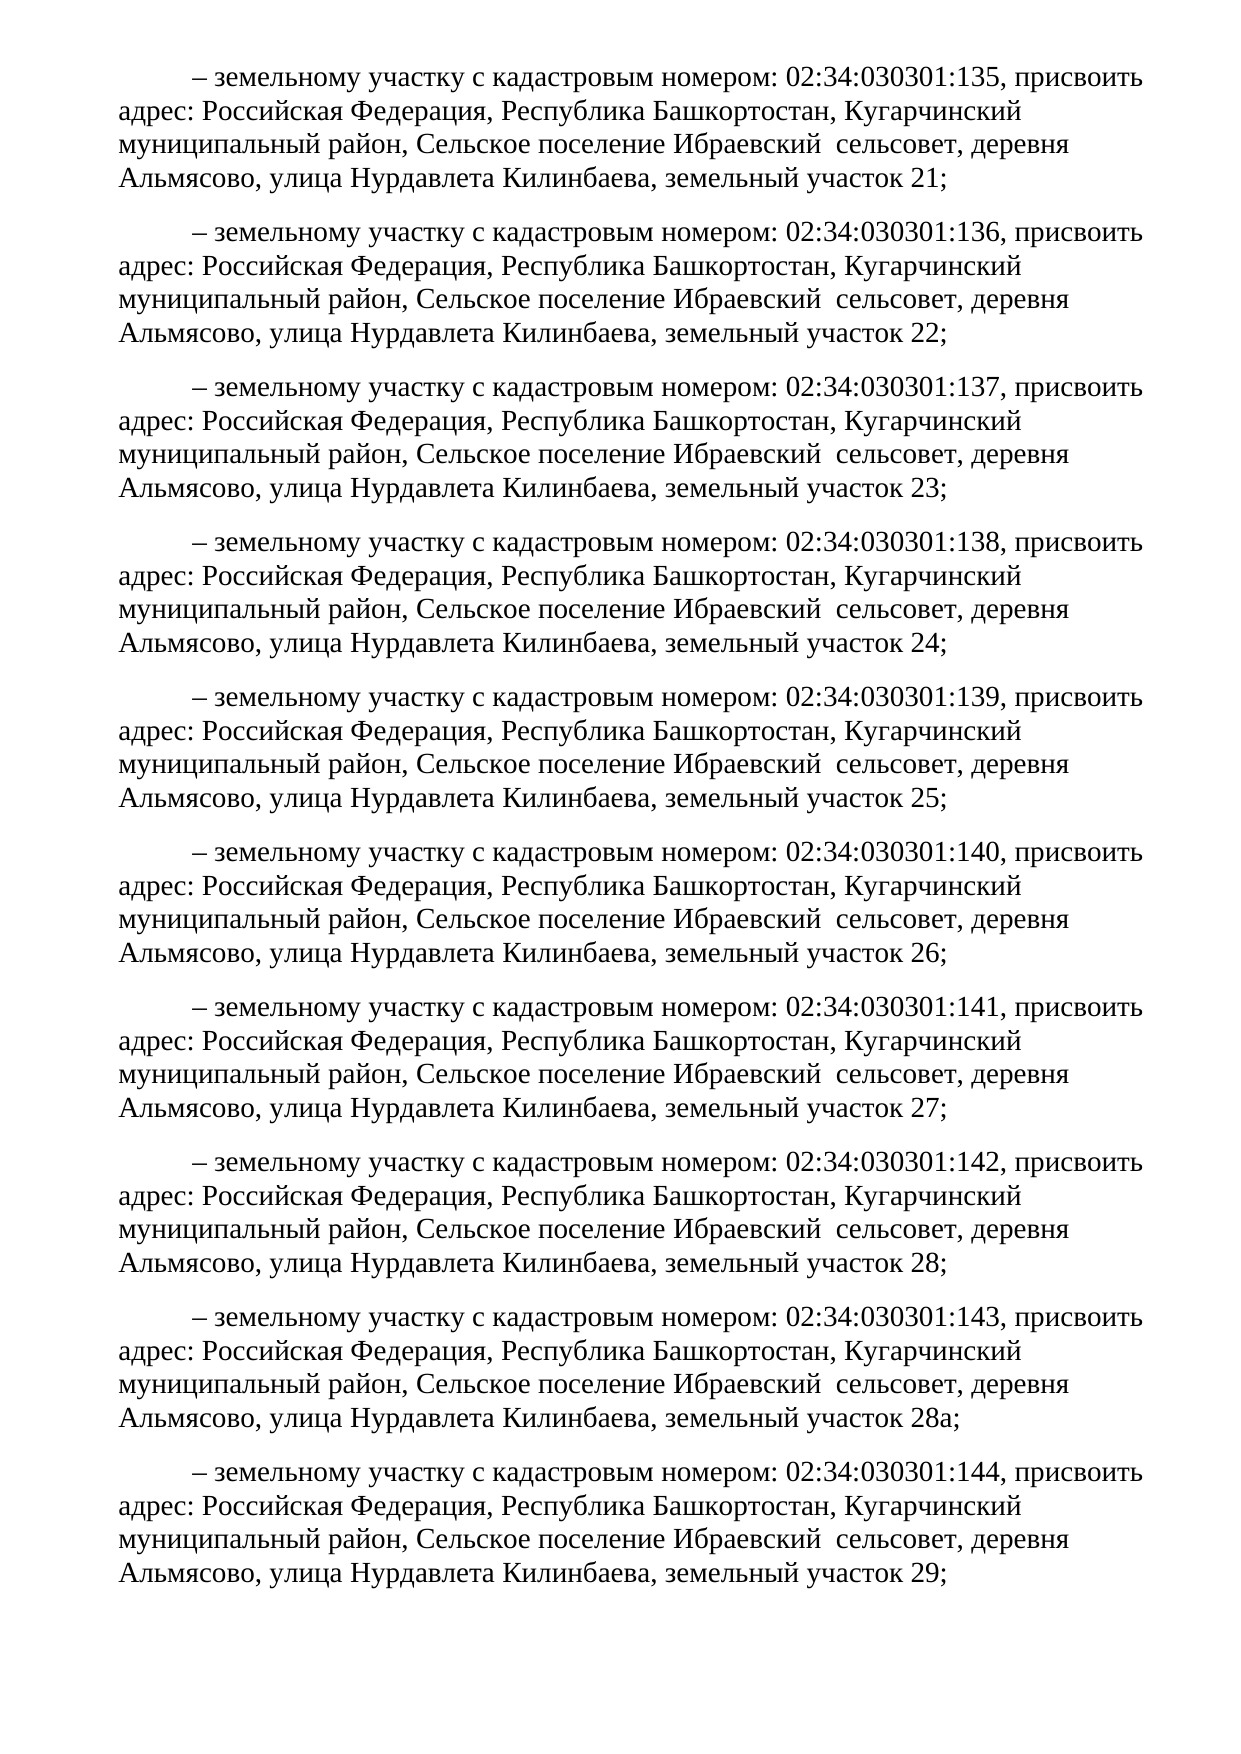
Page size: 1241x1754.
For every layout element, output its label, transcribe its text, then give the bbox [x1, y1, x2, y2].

text – земельному участку с кадастровым номером: 02:34:030301:141, присвоить адрес: Российская Федерация, Республика Башкортостан, Кугарчинский муниципальный район, Сельское поселение Ибраевский сельсовет, деревня Альмясово, улица Нурдавлета Килинбаева, земельный участок 27; [118, 989, 1181, 1123]
text – земельному участку с кадастровым номером: 02:34:030301:137, присвоить адрес: Российская Федерация, Республика Башкортостан, Кугарчинский муниципальный район, Сельское поселение Ибраевский сельсовет, деревня Альмясово, улица Нурдавлета Килинбаева, земельный участок 23; [118, 369, 1181, 503]
text – земельному участку с кадастровым номером: 02:34:030301:135, присвоить адрес: Российская Федерация, Республика Башкортостан, Кугарчинский муниципальный район, Сельское поселение Ибраевский сельсовет, деревня Альмясово, улица Нурдавлета Килинбаева, земельный участок 21; [118, 59, 1181, 193]
text – земельному участку с кадастровым номером: 02:34:030301:144, присвоить адрес: Российская Федерация, Республика Башкортостан, Кугарчинский муниципальный район, Сельское поселение Ибраевский сельсовет, деревня Альмясово, улица Нурдавлета Килинбаева, земельный участок 29; [118, 1454, 1181, 1588]
text – земельному участку с кадастровым номером: 02:34:030301:140, присвоить адрес: Российская Федерация, Республика Башкортостан, Кугарчинский муниципальный район, Сельское поселение Ибраевский сельсовет, деревня Альмясово, улица Нурдавлета Килинбаева, земельный участок 26; [118, 834, 1181, 968]
text – земельному участку с кадастровым номером: 02:34:030301:143, присвоить адрес: Российская Федерация, Республика Башкортостан, Кугарчинский муниципальный район, Сельское поселение Ибраевский сельсовет, деревня Альмясово, улица Нурдавлета Килинбаева, земельный участок 28а; [118, 1299, 1181, 1433]
text – земельному участку с кадастровым номером: 02:34:030301:139, присвоить адрес: Российская Федерация, Республика Башкортостан, Кугарчинский муниципальный район, Сельское поселение Ибраевский сельсовет, деревня Альмясово, улица Нурдавлета Килинбаева, земельный участок 25; [118, 679, 1181, 813]
text – земельному участку с кадастровым номером: 02:34:030301:142, присвоить адрес: Российская Федерация, Республика Башкортостан, Кугарчинский муниципальный район, Сельское поселение Ибраевский сельсовет, деревня Альмясово, улица Нурдавлета Килинбаева, земельный участок 28; [118, 1144, 1181, 1278]
text – земельному участку с кадастровым номером: 02:34:030301:136, присвоить адрес: Российская Федерация, Республика Башкортостан, Кугарчинский муниципальный район, Сельское поселение Ибраевский сельсовет, деревня Альмясово, улица Нурдавлета Килинбаева, земельный участок 22; [118, 214, 1181, 348]
text – земельному участку с кадастровым номером: 02:34:030301:138, присвоить адрес: Российская Федерация, Республика Башкортостан, Кугарчинский муниципальный район, Сельское поселение Ибраевский сельсовет, деревня Альмясово, улица Нурдавлета Килинбаева, земельный участок 24; [118, 524, 1181, 658]
